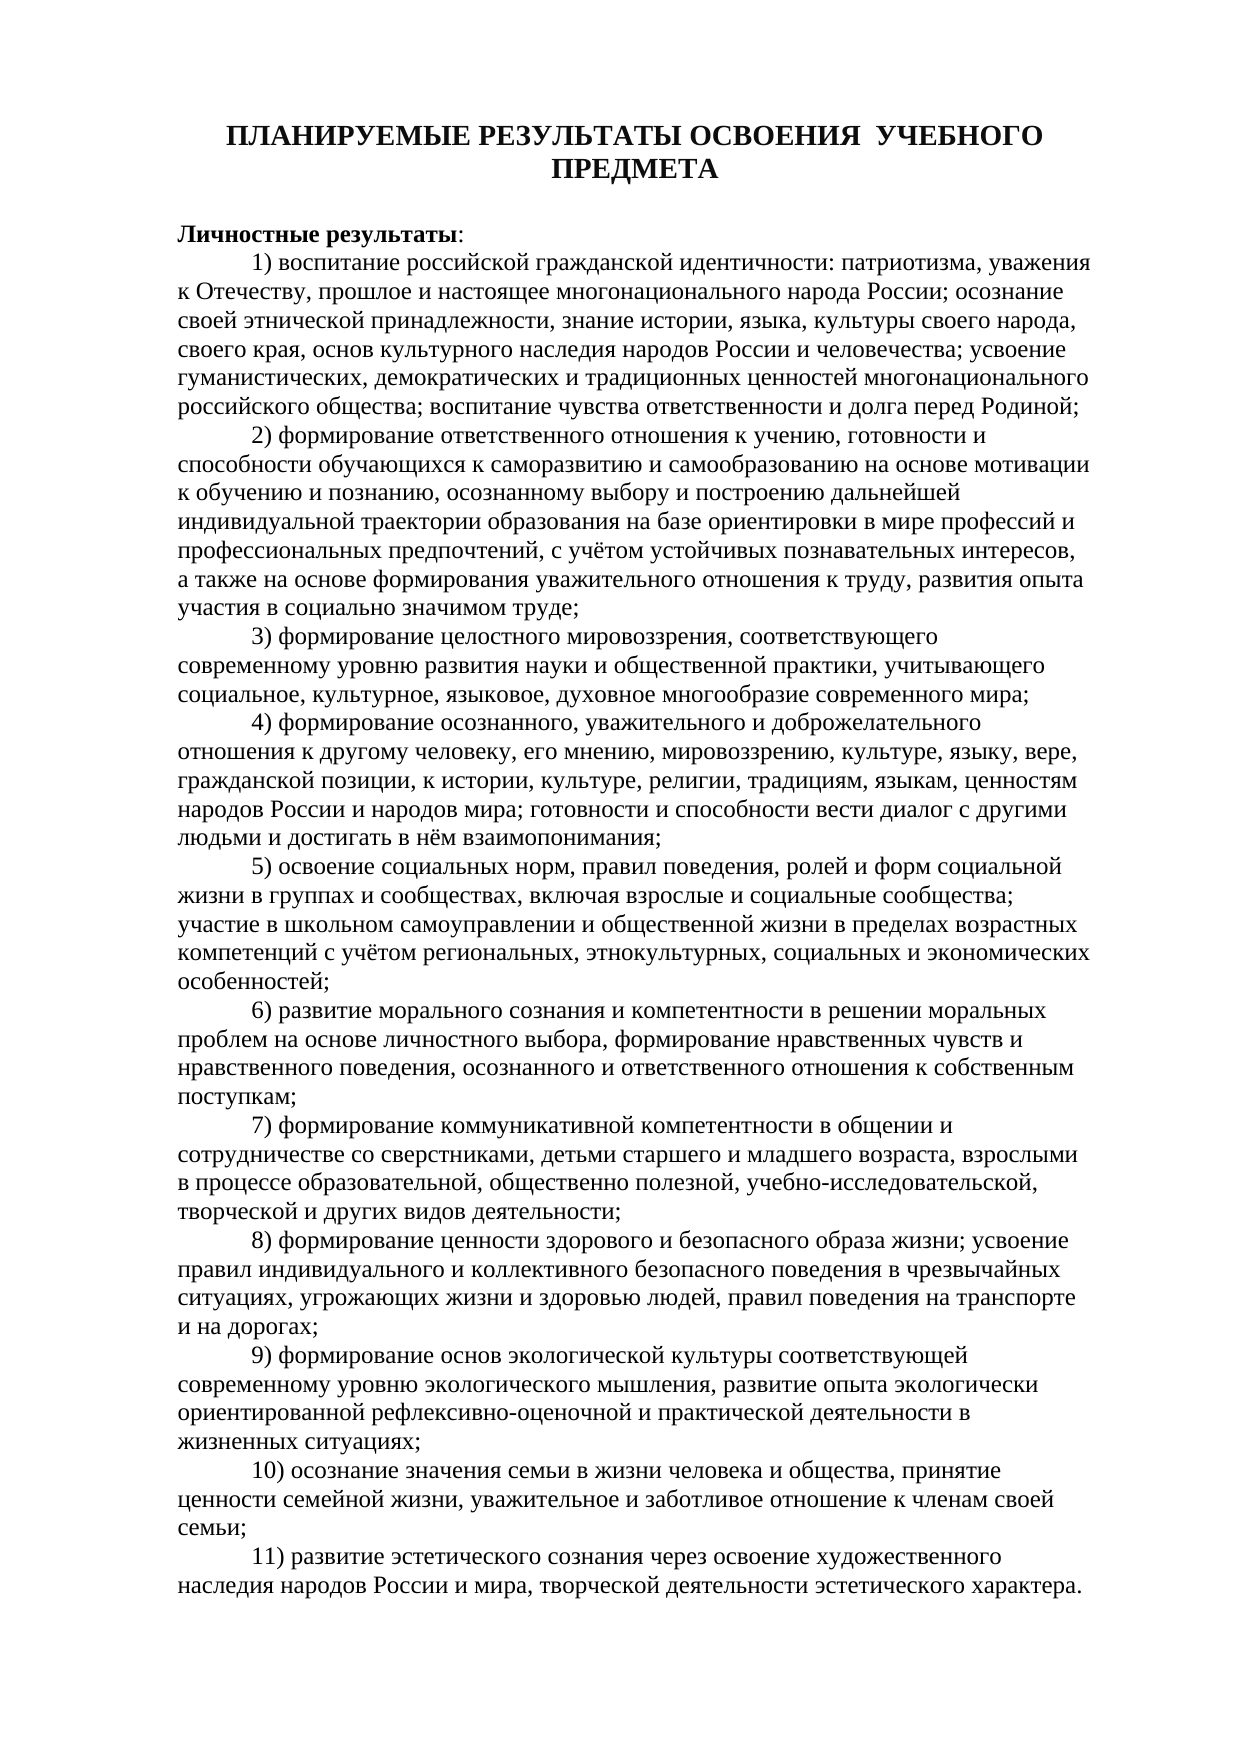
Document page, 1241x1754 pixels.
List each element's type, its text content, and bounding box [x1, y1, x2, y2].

text 1) воспитание российской гражданской идентичности: патриотизма, уважения к Отечеству, прошлое и настоящее многонационального народа России; осознание своей этнической принадлежности, знание истории, языка, культуры своего народа, своего края, основ культурного наследия народов России и человечества; усвоение гуманистических, демократических и традиционных ценностей многонационального российского общества; воспитание чувства ответственности и долга перед Родиной; [177, 247, 1092, 420]
text 11) развитие эстетического сознания через освоение художественного наследия народов России и мира, творческой деятельности эстетического характера. [177, 1541, 1092, 1599]
text Личностные результаты: [177, 219, 1092, 247]
text 7) формирование коммуникативной компетентности в общении и сотрудничестве со сверстниками, детьми старшего и младшего возраста, взрослыми в процессе образовательной, общественно полезной, учебно-исследовательской, творческой и других видов деятельности; [177, 1110, 1092, 1225]
text 10) осознание значения семьи в жизни человека и общества, принятие ценности семейной жизни, уважительное и заботливое отношение к членам своей семьи; [177, 1455, 1092, 1541]
text 6) развитие морального сознания и компетентности в решении моральных проблем на основе личностного выбора, формирование нравственных чувств и нравственного поведения, осознанного и ответственного отношения к собственным поступкам; [177, 995, 1092, 1110]
text 3) формирование целостного мировоззрения, соответствующего современному уровню развития науки и общественной практики, учитывающего социальное, культурное, языковое, духовное многообразие современного мира; [177, 621, 1092, 707]
text 2) формирование ответственного отношения к учению, готовности и способности обучающихся к саморазвитию и самообразованию на основе мотивации к обучению и познанию, осознанному выбору и построению дальнейшей индивидуальной траектории образования на базе ориентировки в мире профессий и профессиональных предпочтений, с учётом устойчивых познавательных интересов, а также на основе формирования уважительного отношения к труду, развития опыта участия в социально значимом труде; [177, 420, 1092, 621]
text 9) формирование основ экологической культуры соответствующей современному уровню экологического мышления, развитие опыта экологически ориентированной рефлексивно-оценочной и практической деятельности в жизненных ситуациях; [177, 1340, 1092, 1455]
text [177, 118, 1092, 185]
text 4) формирование осознанного, уважительного и доброжелательного отношения к другому человеку, его мнению, мировоззрению, культуре, языку, вере, гражданской позиции, к истории, культуре, религии, традициям, языкам, ценностям народов России и народов мира; готовности и способности вести диалог с другими людьми и достигать в нём взаимопонимания; [177, 707, 1092, 851]
text 5) освоение социальных норм, правил поведения, ролей и форм социальной жизни в группах и сообществах, включая взрослые и социальные сообщества; участие в школьном самоуправлении и общественной жизни в пределах возрастных компетенций с учётом региональных, этнокультурных, социальных и экономических особенностей; [177, 851, 1092, 995]
text 8) формирование ценности здорового и безопасного образа жизни; усвоение правил индивидуального и коллективного безопасного поведения в чрезвычайных ситуациях, угрожающих жизни и здоровью людей, правил поведения на транспорте и на дорогах; [177, 1225, 1092, 1340]
